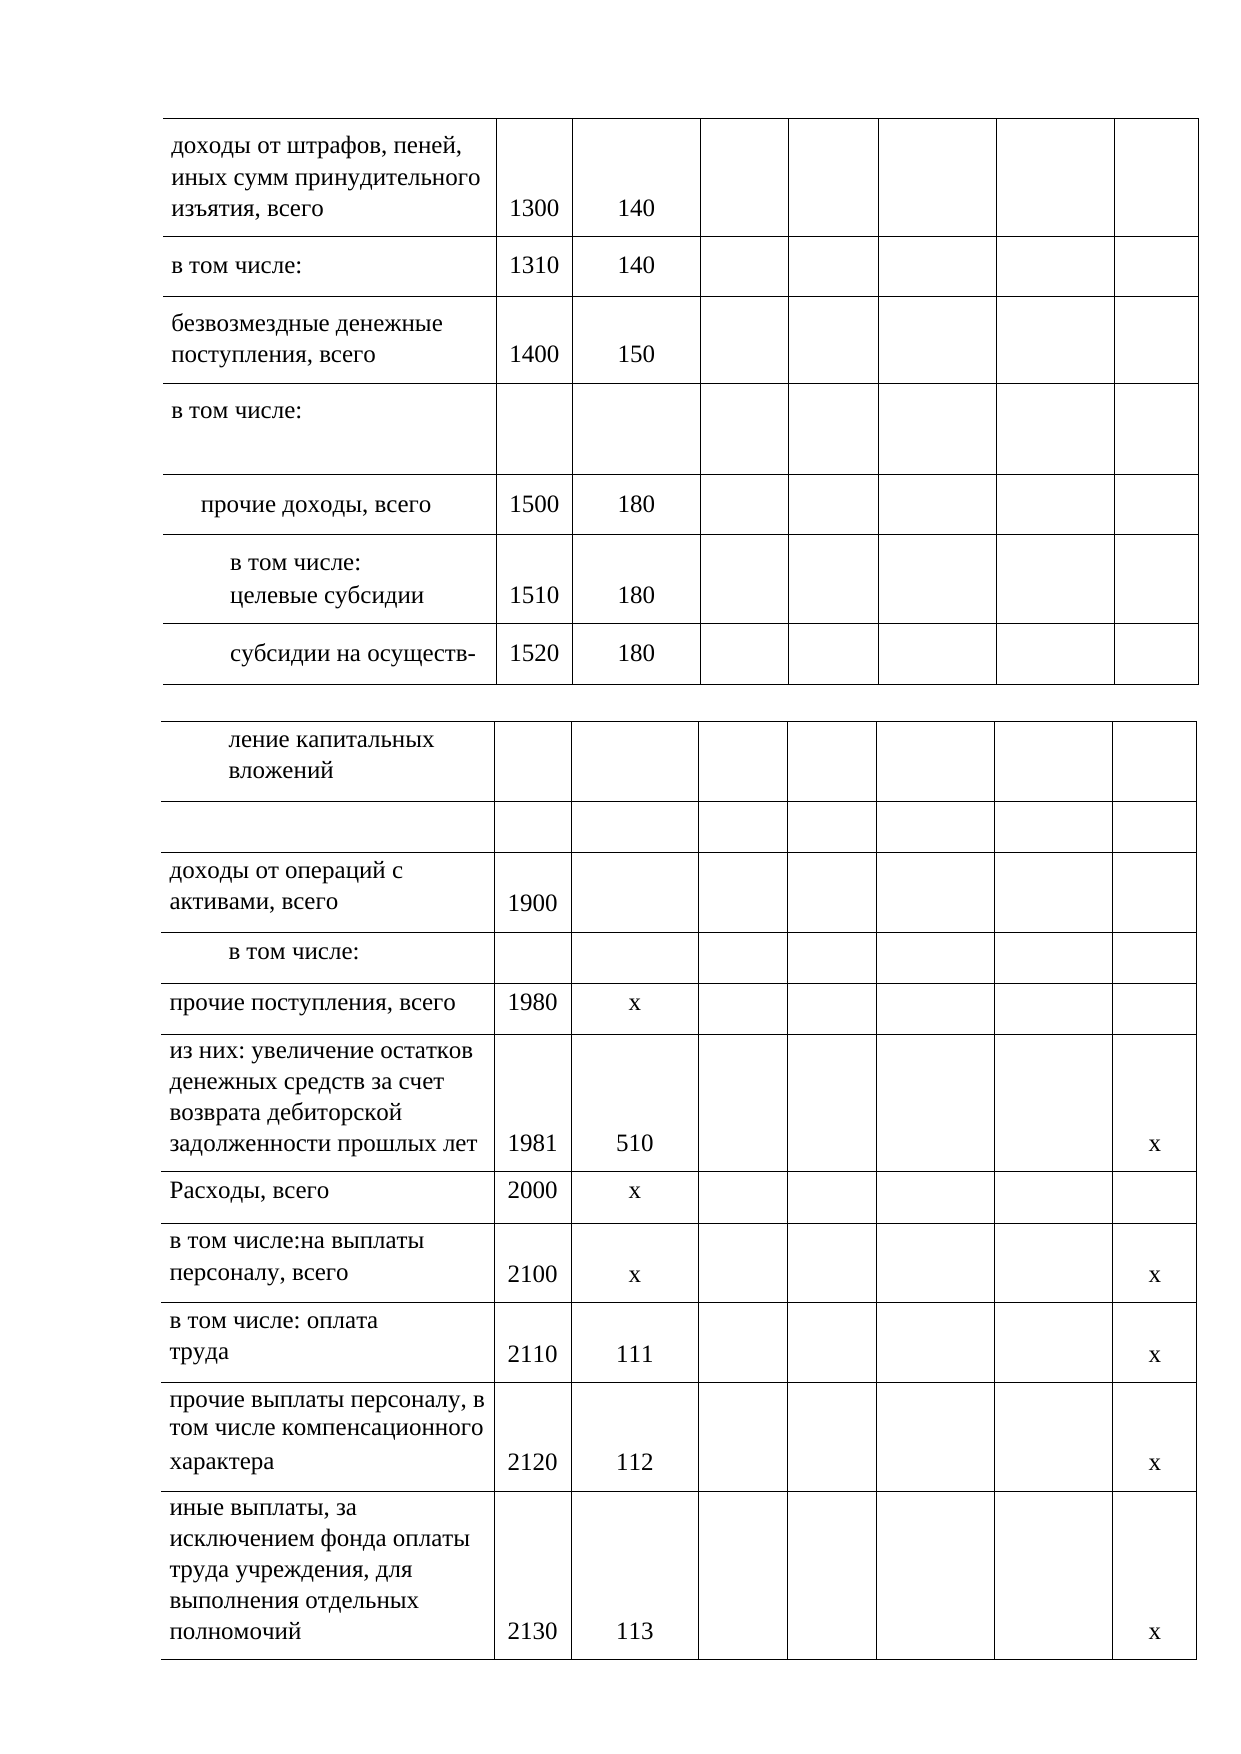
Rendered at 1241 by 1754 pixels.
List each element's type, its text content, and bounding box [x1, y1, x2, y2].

table_cell [877, 933, 994, 983]
table_header [995, 722, 1112, 801]
table_cell [877, 1383, 994, 1491]
table_cell [788, 984, 876, 1034]
table_cell x [1113, 1303, 1196, 1382]
table_cell x [572, 1172, 698, 1222]
table_cell [995, 1035, 1112, 1171]
table_cell [699, 1035, 787, 1171]
table_cell 1310 [497, 237, 572, 296]
table_cell [699, 1303, 787, 1382]
table_header [699, 722, 787, 801]
table_cell [879, 475, 996, 534]
table_cell [879, 119, 996, 236]
table_cell [788, 1224, 876, 1302]
table_cell [699, 933, 787, 983]
table_cell [1115, 384, 1198, 474]
table_cell прочие поступления, всего [161, 984, 494, 1034]
table_header [572, 722, 698, 801]
table_cell Расходы, всего [161, 1172, 494, 1222]
table_cell 2110 [495, 1303, 571, 1382]
table_cell 2120 [495, 1383, 571, 1491]
table_cell [789, 535, 878, 623]
table_cell 510 [572, 1035, 698, 1171]
table_cell 1500 [497, 475, 572, 534]
table_cell [877, 1492, 994, 1659]
table_cell 180 [573, 475, 700, 534]
table_cell x [572, 984, 698, 1034]
table_cell доходы от штрафов, пеней, иных сумм принудительного изъятия, всего [163, 119, 496, 236]
table_cell [877, 984, 994, 1034]
table_cell 1400 [497, 297, 572, 383]
table_cell 1300 [497, 119, 572, 236]
table_cell [573, 384, 700, 474]
table_cell субсидии на осуществ- [163, 624, 496, 683]
table_cell [495, 933, 571, 983]
table_cell в том числе: оплата труда [161, 1303, 494, 1382]
table_cell [1113, 984, 1196, 1034]
table_cell в том числе: [161, 933, 494, 983]
table_cell [572, 853, 698, 932]
table_cell иные выплаты, за исключением фонда оплаты труда учреждения, для выполнения отдельных полномочий [161, 1492, 494, 1659]
table_cell [997, 535, 1114, 623]
table_cell 112 [572, 1383, 698, 1491]
table_cell x [572, 1224, 698, 1302]
table_cell [699, 853, 787, 932]
table_cell x [1113, 1224, 1196, 1302]
table_cell [701, 384, 788, 474]
table_cell [572, 933, 698, 983]
table_cell [699, 1492, 787, 1659]
table_cell [699, 1172, 787, 1222]
table_cell [1115, 624, 1198, 683]
table_cell 1520 [497, 624, 572, 683]
table_cell [1113, 1172, 1196, 1222]
table_cell 1980 [495, 984, 571, 1034]
table_cell [788, 1172, 876, 1222]
table_header [495, 722, 571, 801]
table_cell 1900 [495, 853, 571, 932]
table_cell [995, 933, 1112, 983]
table_cell [789, 297, 878, 383]
table_cell [701, 624, 788, 683]
table_cell [701, 119, 788, 236]
table_cell 2100 [495, 1224, 571, 1302]
table_cell безвозмездные денежные поступления, всего [163, 297, 496, 383]
table_cell [788, 1383, 876, 1491]
table_cell [879, 384, 996, 474]
table_cell [995, 984, 1112, 1034]
table_cell 140 [573, 119, 700, 236]
table_cell [1113, 802, 1196, 852]
table_cell [788, 853, 876, 932]
table_cell [995, 1492, 1112, 1659]
table_cell прочие доходы, всего [163, 475, 496, 534]
table_cell 2130 [495, 1492, 571, 1659]
table_cell 113 [572, 1492, 698, 1659]
table_cell в том числе:на выплаты персоналу, всего [161, 1224, 494, 1302]
table_cell [1115, 475, 1198, 534]
table_cell 2000 [495, 1172, 571, 1222]
table_cell в том числе: [163, 237, 496, 296]
table_cell [879, 535, 996, 623]
table_cell 140 [573, 237, 700, 296]
table_cell [877, 802, 994, 852]
table_cell 111 [572, 1303, 698, 1382]
table_cell [788, 1492, 876, 1659]
table_cell [161, 802, 494, 852]
table_cell [879, 297, 996, 383]
table_cell из них: увеличение остатков денежных средств за счет возврата дебиторской задолженности прошлых лет [161, 1035, 494, 1171]
table_cell [699, 984, 787, 1034]
table_cell [995, 1172, 1112, 1222]
table_cell [497, 384, 572, 474]
table_cell [997, 384, 1114, 474]
table_cell [701, 237, 788, 296]
table_cell [879, 237, 996, 296]
table_cell [701, 475, 788, 534]
table_cell [879, 624, 996, 683]
table_cell [1115, 535, 1198, 623]
table_cell [997, 624, 1114, 683]
table_cell в том числе: целевые субсидии [163, 535, 496, 623]
table_cell 1981 [495, 1035, 571, 1171]
table_cell [699, 802, 787, 852]
table_header [1113, 722, 1196, 801]
table_cell [995, 853, 1112, 932]
table_cell [995, 1224, 1112, 1302]
table_cell в том числе: [163, 384, 496, 474]
table_cell 1510 [497, 535, 572, 623]
table_cell [1115, 237, 1198, 296]
table_cell [877, 1035, 994, 1171]
table_cell [995, 1303, 1112, 1382]
table_cell [789, 624, 878, 683]
table_cell [997, 297, 1114, 383]
table_cell прочие выплаты персоналу, в том числе компенсационного характера [161, 1383, 494, 1491]
table_cell [1115, 119, 1198, 236]
table_cell 180 [573, 624, 700, 683]
table_cell [997, 237, 1114, 296]
table_cell [789, 237, 878, 296]
table_cell [877, 853, 994, 932]
table_header ление капитальных вложений [161, 722, 494, 801]
table_cell [788, 933, 876, 983]
table_cell [1113, 853, 1196, 932]
table_cell [1115, 297, 1198, 383]
table_cell x [1113, 1383, 1196, 1491]
table_cell [788, 1303, 876, 1382]
table_cell [789, 384, 878, 474]
table_cell x [1113, 1492, 1196, 1659]
table_cell [699, 1224, 787, 1302]
table_cell [495, 802, 571, 852]
table_cell [1113, 933, 1196, 983]
table_cell [997, 475, 1114, 534]
table_cell [788, 1035, 876, 1171]
table_cell [701, 297, 788, 383]
table_header [877, 722, 994, 801]
table_cell [995, 802, 1112, 852]
table_cell [572, 802, 698, 852]
table_cell [788, 802, 876, 852]
table_cell x [1113, 1035, 1196, 1171]
table_cell [997, 119, 1114, 236]
table_cell [995, 1383, 1112, 1491]
table_cell [789, 119, 878, 236]
table_cell [877, 1303, 994, 1382]
table_cell 180 [573, 535, 700, 623]
table_cell [699, 1383, 787, 1491]
table_cell доходы от операций с активами, всего [161, 853, 494, 932]
table_cell [877, 1224, 994, 1302]
table_cell [789, 475, 878, 534]
table_header [788, 722, 876, 801]
table_cell 150 [573, 297, 700, 383]
table_cell [877, 1172, 994, 1222]
table_cell [701, 535, 788, 623]
